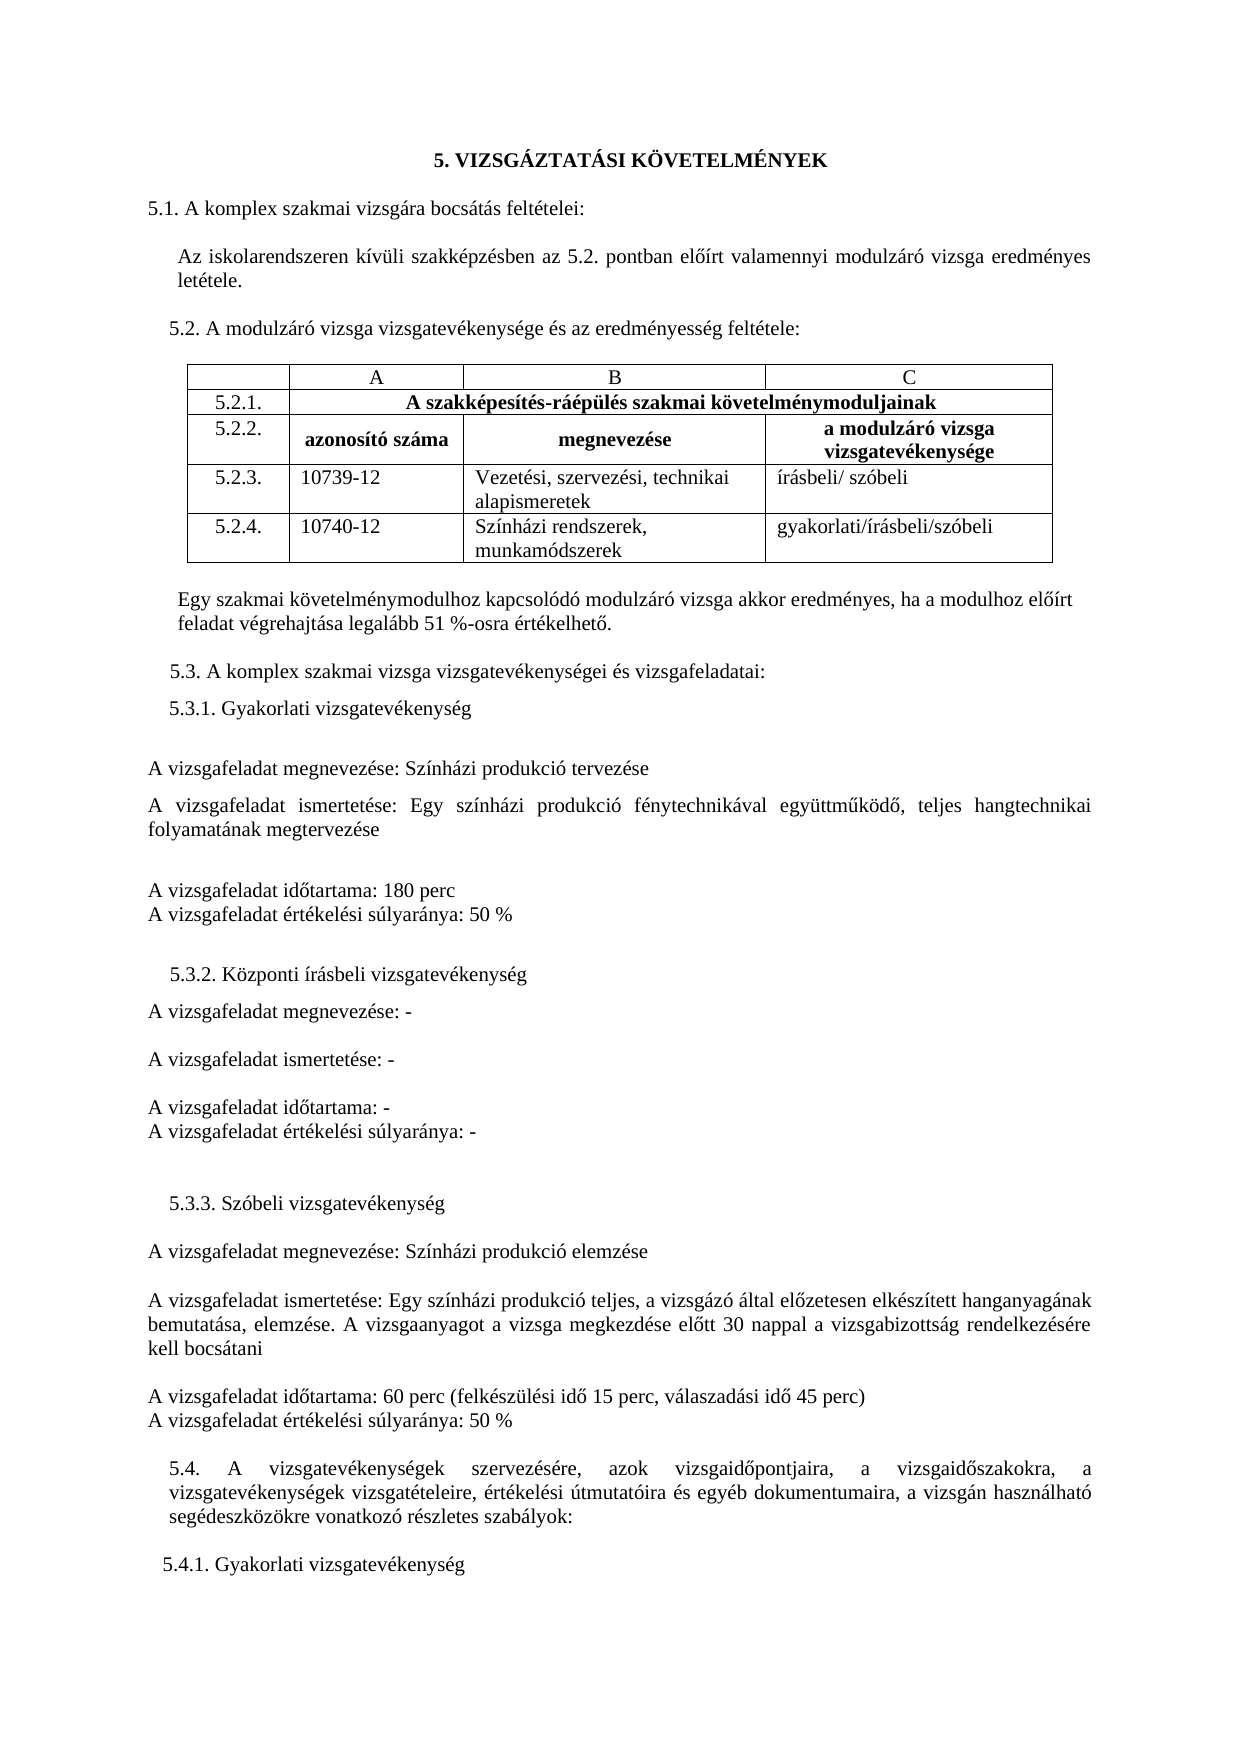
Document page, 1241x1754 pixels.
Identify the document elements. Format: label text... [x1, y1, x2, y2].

table_cell 5.2.3. [188, 465, 289, 513]
text 5.4. A vizsgatevékenységek szervezésére, azok vizsgaidőpontjaira, a vizsgaidőszakokra, a vizsgatevékenységek vizsgatételeire, értékelési útmutatóira és egyéb dokumentumaira, a vizsgán használható segédeszközökre vonatkozó részletes szabályok: [169, 1456, 1093, 1528]
table_cell írásbeli/ szóbeli [766, 465, 1052, 513]
text 5.4.1. Gyakorlati vizsgatevékenység [148, 1552, 1093, 1576]
text A vizsgafeladat megnevezése: Színházi produkció elemzése [148, 1239, 1093, 1263]
text A vizsgafeladat értékelési súlyaránya: - [148, 1119, 1093, 1143]
table_cell 5.2.2. [188, 415, 289, 463]
table_cell 10740-12 [290, 514, 463, 562]
table_cell Színházi rendszerek, munkamódszerek [464, 514, 765, 562]
table_cell a modulzáró vizsga vizsgatevékenysége [766, 415, 1052, 463]
table_cell azonosító száma [290, 415, 463, 463]
table_cell 5.2.4. [188, 514, 289, 562]
text A vizsgafeladat időtartama: 60 perc (felkészülési idő 15 perc, válaszadási idő 45 perc) [148, 1384, 1093, 1408]
text A vizsgafeladat ismertetése: - [148, 1047, 1093, 1071]
text 5.3.1. Gyakorlati vizsgatevékenység [148, 696, 1093, 720]
table_header [188, 365, 289, 389]
text A vizsgafeladat ismertetése: Egy színházi produkció fénytechnikával együttműködő, teljes hangtechnikai folyamatának megtervezése [148, 793, 1093, 841]
text 5.3.2. Központi írásbeli vizsgatevékenység [148, 962, 1093, 986]
table_cell A szakképesítés-ráépülés szakmai követelménymoduljainak [290, 390, 1052, 414]
table_cell megnevezése [464, 415, 765, 463]
text 5.2. A modulzáró vizsga vizsgatevékenysége és az eredményesség feltétele: [148, 316, 1093, 340]
text A vizsgafeladat időtartama: - [148, 1095, 1093, 1119]
table_cell 5.2.1. [188, 390, 289, 414]
text A vizsgafeladat megnevezése: Színházi produkció tervezése [148, 756, 1093, 780]
text A vizsgafeladat értékelési súlyaránya: 50 % [148, 902, 1093, 926]
text 5.1. A komplex szakmai vizsgára bocsátás feltételei: [148, 196, 1093, 220]
table_cell 10739-12 [290, 465, 463, 513]
text 5. VIZSGÁZTATÁSI KÖVETELMÉNYEK [148, 148, 1093, 172]
table_cell Vezetési, szervezési, technikai alapismeretek [464, 465, 765, 513]
table_cell gyakorlati/írásbeli/szóbeli [766, 514, 1052, 562]
text Az iskolarendszeren kívüli szakképzésben az 5.2. pontban előírt valamennyi modulzáró vizsga eredményes letétele. [177, 244, 1093, 292]
table_header B [464, 365, 765, 389]
table_header C [766, 365, 1052, 389]
text 5.3.3. Szóbeli vizsgatevékenység [148, 1191, 1093, 1215]
text A vizsgafeladat időtartama: 180 perc [148, 878, 1093, 902]
text A vizsgafeladat értékelési súlyaránya: 50 % [148, 1408, 1093, 1432]
table_header A [290, 365, 463, 389]
text Egy szakmai követelménymodulhoz kapcsolódó modulzáró vizsga akkor eredményes, ha a modulhoz előírt feladat végrehajtása legalább 51 %-osra értékelhető. [177, 587, 1093, 635]
text A vizsgafeladat ismertetése: Egy színházi produkció teljes, a vizsgázó által előzetesen elkészített hanganyagának bemutatása, elemzése. A vizsgaanyagot a vizsga megkezdése előtt 30 nappal a vizsgabizottság rendelkezésére kell bocsátani [148, 1288, 1093, 1360]
text 5.3. A komplex szakmai vizsga vizsgatevékenységei és vizsgafeladatai: [148, 659, 1093, 683]
text A vizsgafeladat megnevezése: - [148, 999, 1093, 1023]
